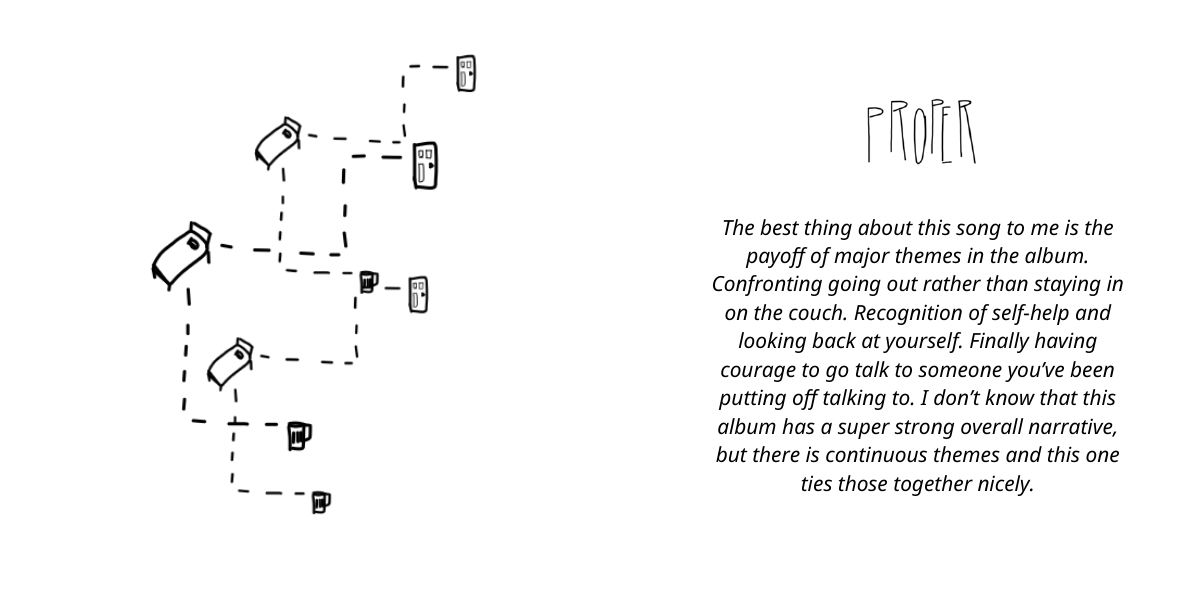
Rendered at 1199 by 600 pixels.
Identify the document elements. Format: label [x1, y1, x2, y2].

picture [27, 0, 1017, 576]
